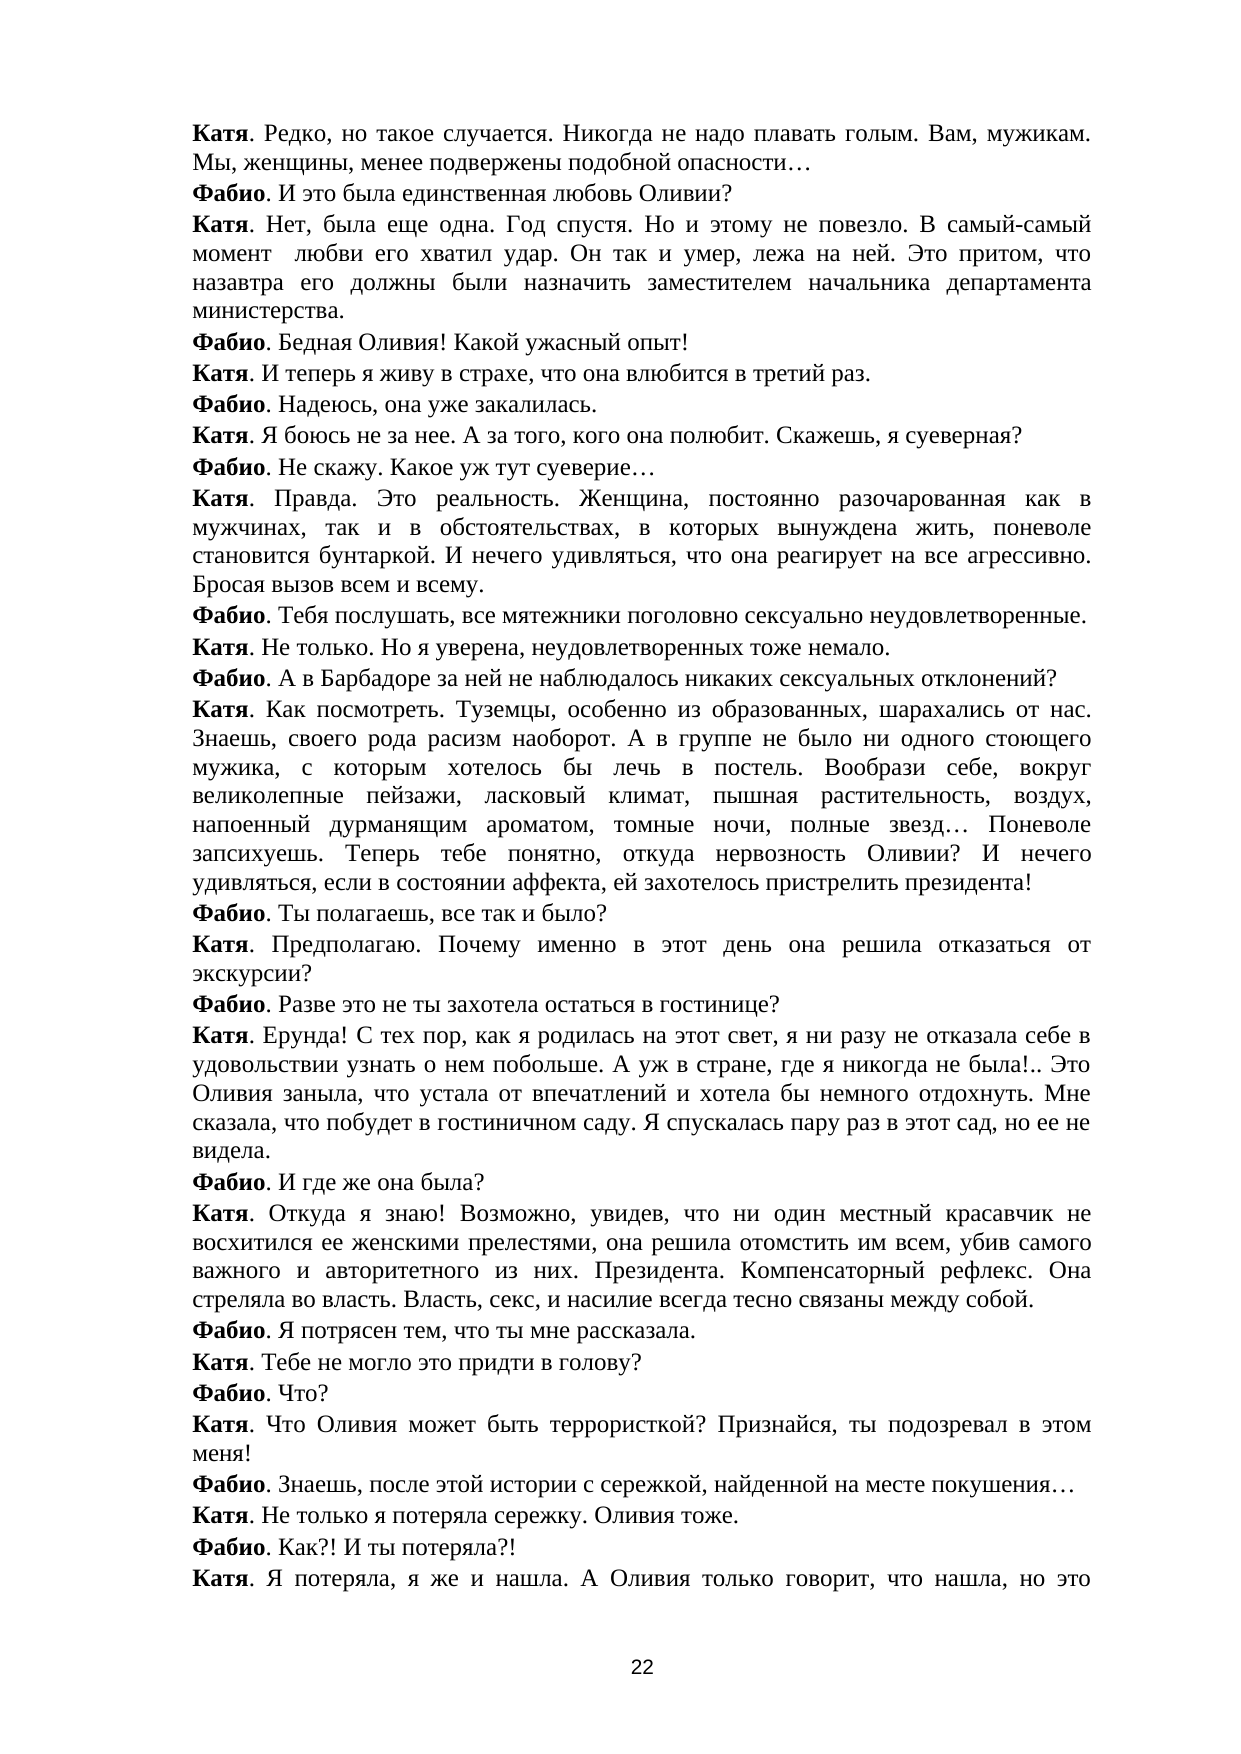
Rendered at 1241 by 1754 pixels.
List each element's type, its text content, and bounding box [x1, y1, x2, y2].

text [192, 1563, 1092, 1592]
text Фабио. И где же она была? [192, 1167, 1092, 1196]
text Катя. Редко, но такое случается. Никогда не надо плавать голым. Вам, мужикам. Мы, женщины, менее подвержены подобной опасности… [192, 118, 1092, 176]
text Катя. Нет, была еще одна. Год спустя. Но и этому не повезло. В самый-самый момент любви его хватил удар. Он так и умер, лежа на ней. Это притом, что назавтра его должны были назначить заместителем начальника департамента министерства. [192, 209, 1092, 324]
text Фабио. Я потрясен тем, что ты мне рассказала. [192, 1316, 1092, 1344]
text Фабио. Не скажу. Какое уж тут суеверие… [192, 452, 1092, 481]
text Катя. Откуда я знаю! Возможно, увидев, что ни один местный красавчик не восхитился ее женскими прелестями, она решила отомстить им всем, убив самого важного и авторитетного из них. Президента. Компенсаторный рефлекс. Она стреляла во власть. Власть, секс, и насилие всегда тесно связаны между собой. [192, 1198, 1092, 1313]
text Фабио. Как?! И ты потеряла?! [192, 1532, 1092, 1561]
text Катя. Тебе не могло это придти в голову? [192, 1347, 1092, 1376]
text Фабио. И это была единственная любовь Оливии? [192, 178, 1092, 207]
text Катя. Я боюсь не за нее. А за того, кого она полюбит. Скажешь, я суеверная? [192, 421, 1092, 449]
text Фабио. Бедная Оливия! Какой ужасный опыт! [192, 327, 1092, 356]
text Катя. Правда. Это реальность. Женщина, постоянно разочарованная как в мужчинах, так и в обстоятельствах, в которых вынуждена жить, поневоле становится бунтаркой. И нечего удивляться, что она реагирует на все агрессивно. Бросая вызов всем и всему. [192, 483, 1092, 598]
text Фабио. Знаешь, после этой истории с сережкой, найденной на месте покушения… [192, 1469, 1092, 1498]
text Катя. Ерунда! С тех пор, как я родилась на этот свет, я ни разу не отказала себе в удовольствии узнать о нем побольше. А уж в стране, где я никогда не была!.. Это Оливия заныла, что устала от впечатлений и хотела бы немного отдохнуть. Мне сказала, что побудет в гостиничном саду. Я спускалась пару раз в этот сад, но ее не видела. [192, 1021, 1092, 1164]
text Катя. Не только. Но я уверена, неудовлетворенных тоже немало. [192, 632, 1092, 661]
text Катя. Как посмотреть. Туземцы, особенно из образованных, шарахались от нас. Знаешь, своего рода расизм наоборот. А в группе не было ни одного стоющего мужика, с которым хотелось бы лечь в постель. Вообрази себе, вокруг великолепные пейзажи, ласковый климат, пышная растительность, воздух, напоенный дурманящим ароматом, томные ночи, полные звезд… Поневоле запсихуешь. Теперь тебе понятно, откуда нервозность Оливии? И нечего удивляться, если в состоянии аффекта, ей захотелось пристрелить президента! [192, 694, 1092, 896]
text Фабио. Разве это не ты захотела остаться в гостинице? [192, 989, 1092, 1018]
text Катя. Предполагаю. Почему именно в этот день она решила отказаться от экскурсии? [192, 929, 1092, 987]
text Катя. Не только я потеряла сережку. Оливия тоже. [192, 1501, 1092, 1529]
text Фабио. А в Барбадоре за ней не наблюдалось никаких сексуальных отклонений? [192, 663, 1092, 692]
text Катя. И теперь я живу в страхе, что она влюбится в третий раз. [192, 358, 1092, 387]
text Фабио. Тебя послушать, все мятежники поголовно сексуально неудовлетворенные. [192, 601, 1092, 629]
text Фабио. Что? [192, 1378, 1092, 1407]
text Фабио. Ты полагаешь, все так и было? [192, 898, 1092, 927]
text Катя. Что Оливия может быть террористкой? Признайся, ты подозревал в этом меня! [192, 1409, 1092, 1467]
text Фабио. Надеюсь, она уже закалилась. [192, 389, 1092, 418]
